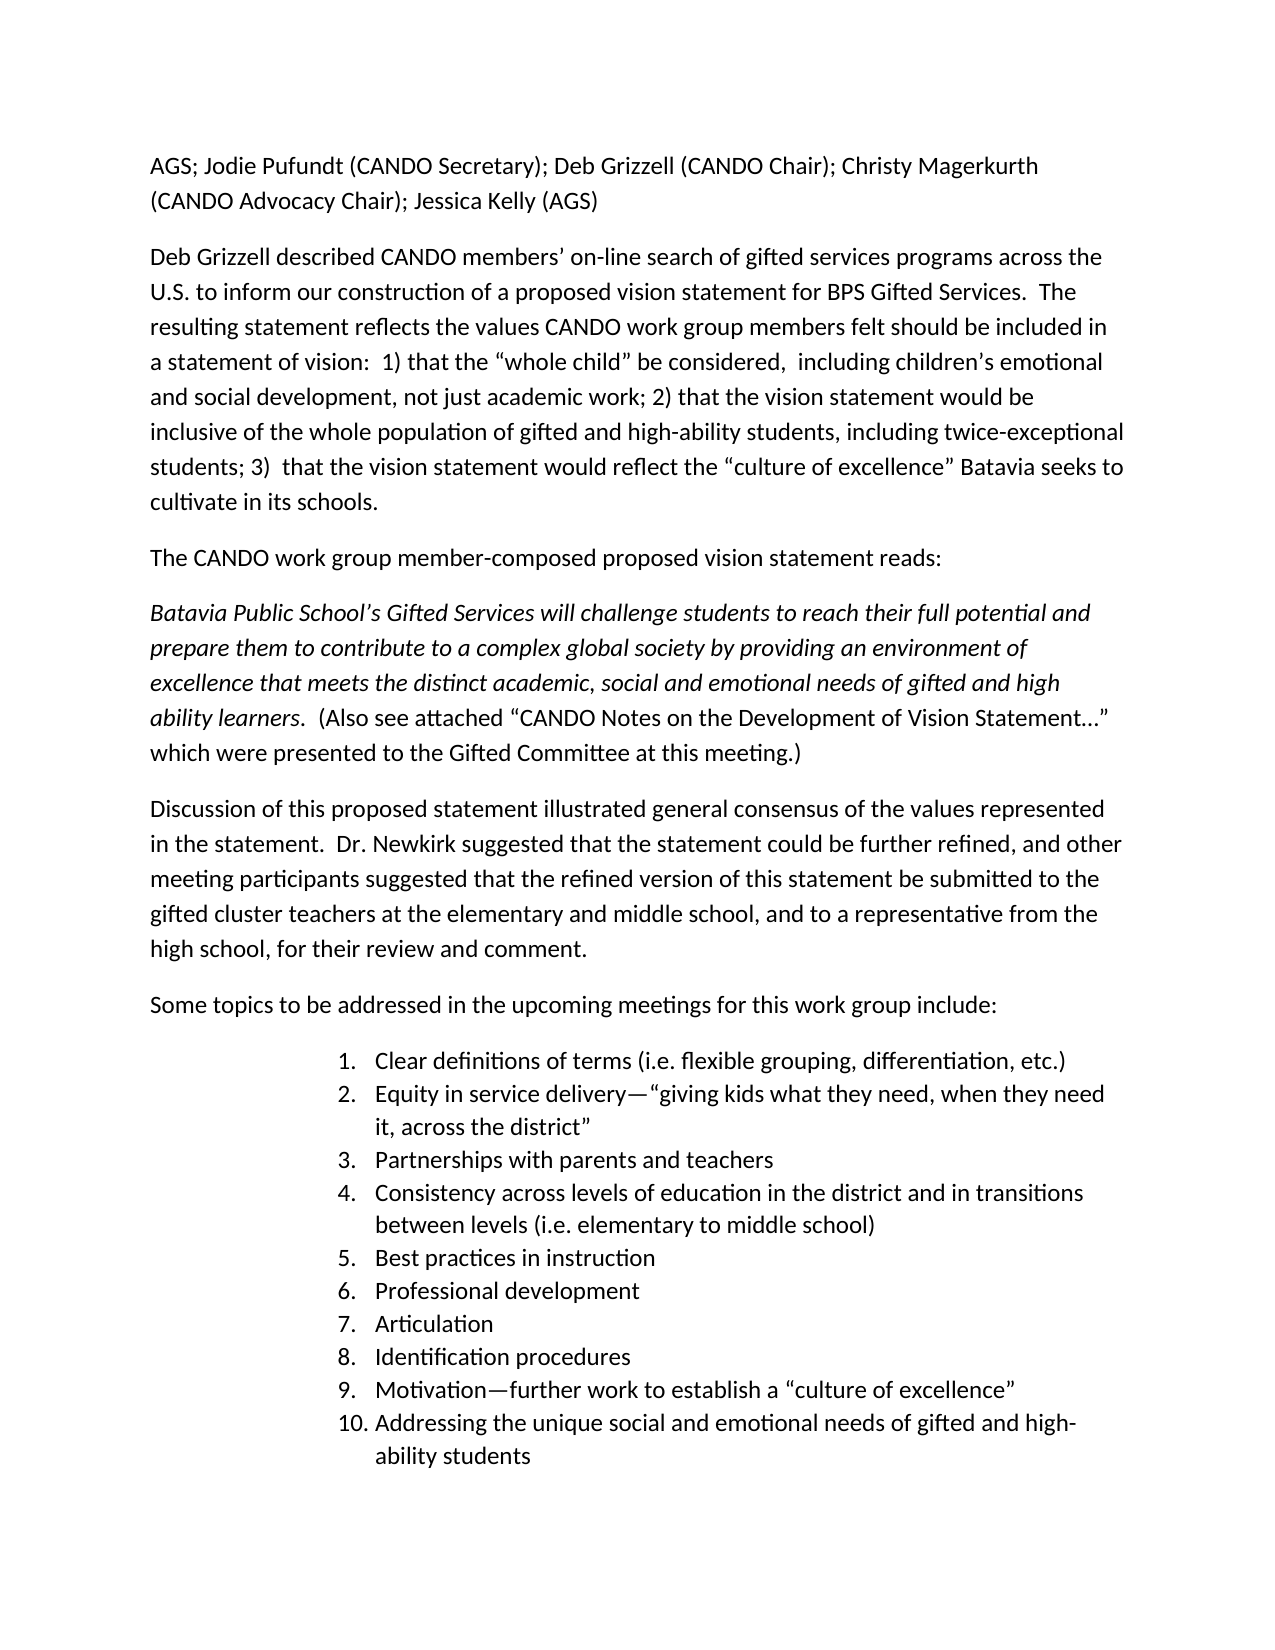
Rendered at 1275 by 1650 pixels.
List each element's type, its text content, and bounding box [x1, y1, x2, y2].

text Batavia Public School’s Gifted Services will challenge students to reach their full potential and prepare them to contribute to a complex global society by providing an environment of excellence that meets the distinct academic, social and emotional needs of gifted and high ability learners. (Also see attached “CANDO Notes on the Development of Vision Statement…” which were presented to the Gifted Committee at this meeting.) [150, 597, 1125, 768]
list Addressing the unique social and emotional needs of gifted and high-ability students [337, 1407, 1125, 1471]
list Partnerships with parents and teachers [337, 1144, 1125, 1174]
list Professional development [337, 1275, 1125, 1306]
text Discussion of this proposed statement illustrated general consensus of the values represented in the statement. Dr. Newkirk suggested that the statement could be further refined, and other meeting participants suggested that the refined version of this statement be submitted to the gifted cluster teachers at the elementary and middle school, and to a representative from the high school, for their review and comment. [150, 793, 1125, 964]
text Deb Grizzell described CANDO members’ on-line search of gifted services programs across the U.S. to inform our construction of a proposed vision statement for BPS Gifted Services. The resulting statement reflects the values CANDO work group members felt should be included in a statement of vision: 1) that the “whole child” be considered, including children’s emotional and social development, not just academic work; 2) that the vision statement would be inclusive of the whole population of gifted and high-ability students, including twice-exceptional students; 3) that the vision statement would reflect the “culture of excellence” Batavia seeks to cultivate in its schools. [150, 241, 1125, 516]
list Consistency across levels of education in the district and in transitions between levels (i.e. elementary to middle school) [337, 1177, 1125, 1240]
list Articulation [337, 1308, 1125, 1339]
text Some topics to be addressed in the upcoming meetings for this work group include: [150, 989, 1125, 1020]
list Equity in service delivery—“giving kids what they need, when they need it, across the district” [337, 1078, 1125, 1141]
list Identification procedures [337, 1341, 1125, 1372]
list Clear definitions of terms (i.e. flexible grouping, differentiation, etc.) [337, 1045, 1125, 1076]
list Best practices in instruction [337, 1242, 1125, 1273]
text The CANDO work group member-composed proposed vision statement reads: [150, 542, 1125, 572]
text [150, 150, 1125, 216]
list Motivation—further work to establish a “culture of excellence” [337, 1374, 1125, 1405]
